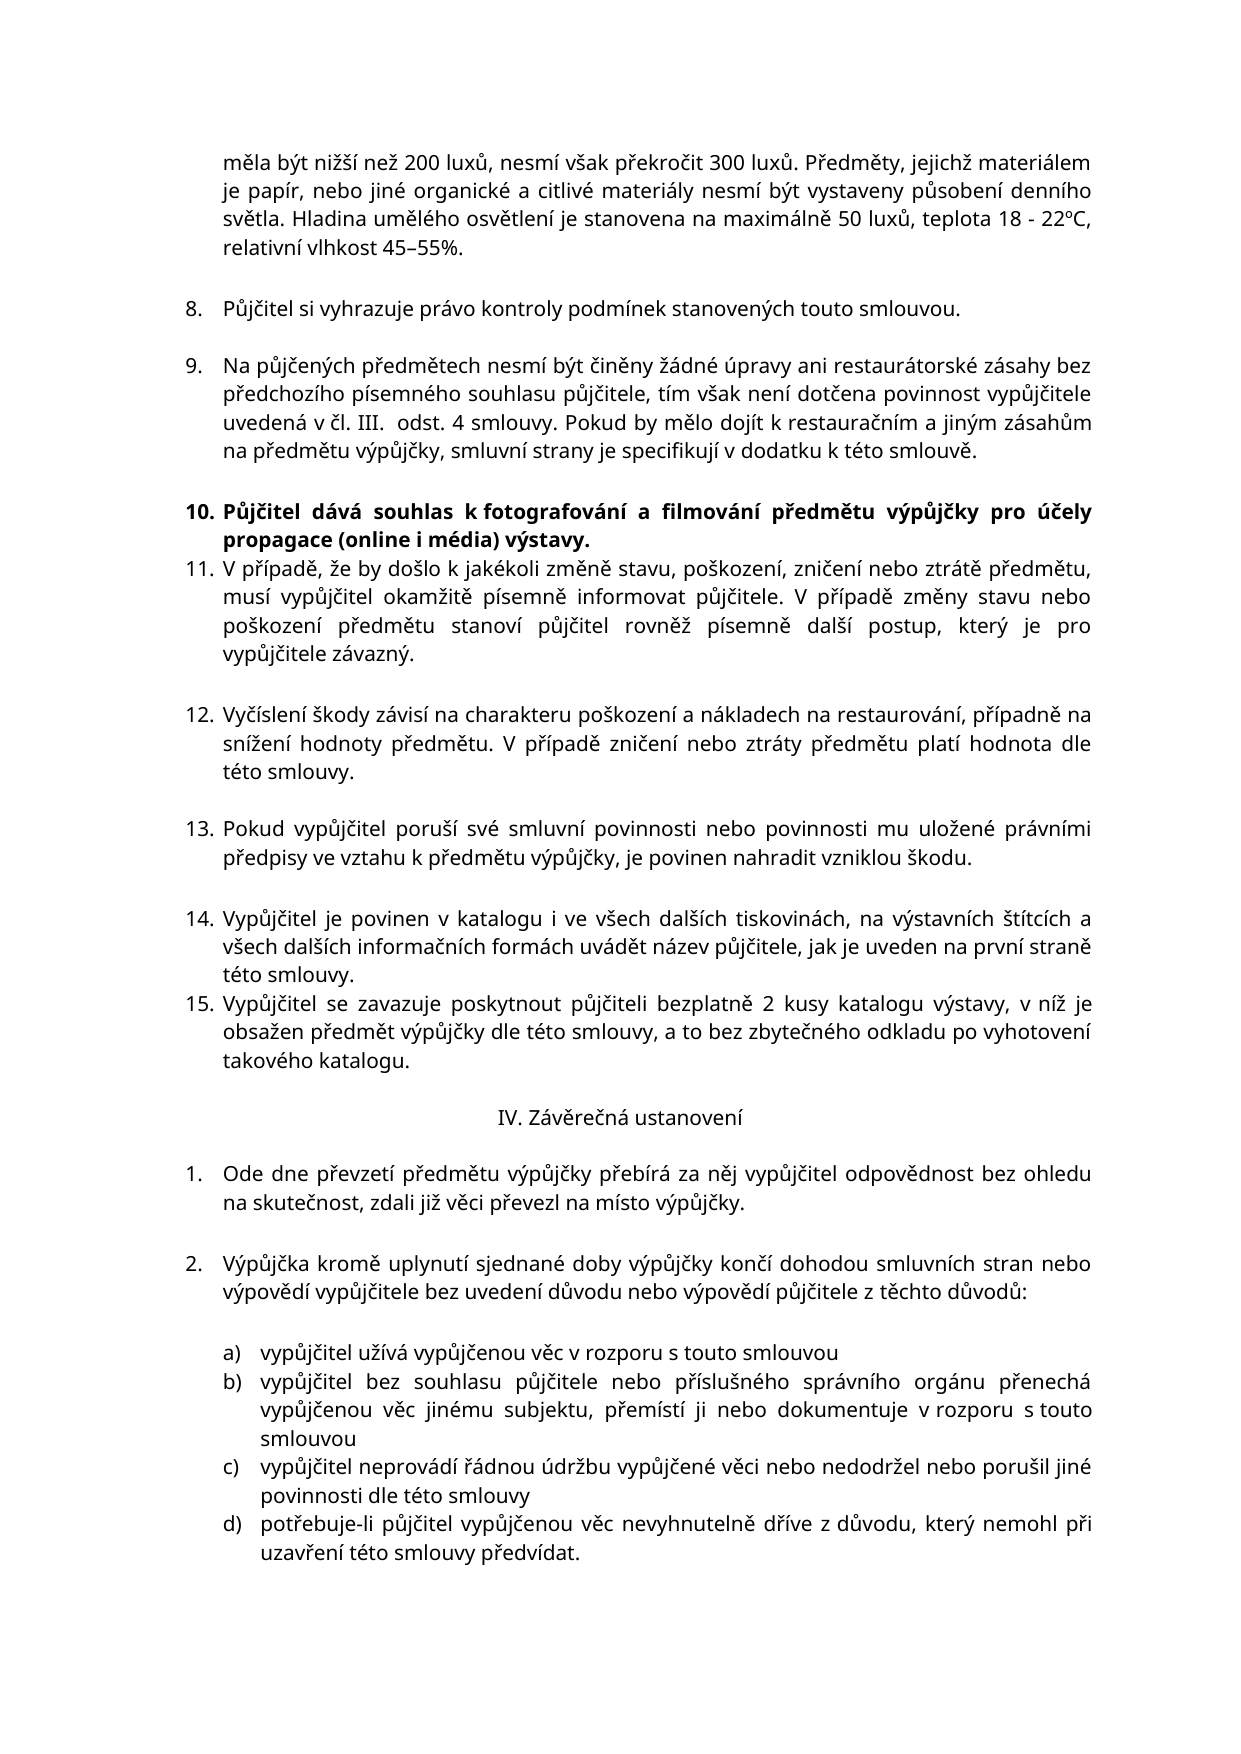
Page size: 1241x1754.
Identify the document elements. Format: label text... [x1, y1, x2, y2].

list Na půjčených předmětech nesmí být činěny žádné úpravy ani restaurátorské zásahy bez předchozího písemného souhlasu půjčitele, tím však není dotčena povinnost vypůjčitele uvedená v čl. III. odst. 4 smlouvy. Pokud by mělo dojít k restauračním a jiným zásahům na předmětu výpůjčky, smluvní strany je specifikují v dodatku k této smlouvě. [185, 351, 1093, 464]
text IV. Závěrečná ustanovení [148, 1103, 1093, 1131]
list Výpůjčka kromě uplynutí sjednané doby výpůjčky končí dohodou smluvních stran nebo výpovědí vypůjčitele bez uvedení důvodu nebo výpovědí půjčitele z těchto důvodů: [185, 1249, 1093, 1306]
list Půjčitel dává souhlas k fotografování a filmování předmětu výpůjčky pro účely propagace (online i média) výstavy. [185, 497, 1093, 554]
list Pokud vypůjčitel poruší své smluvní povinnosti nebo povinnosti mu uložené právními předpisy ve vztahu k předmětu výpůjčky, je povinen nahradit vzniklou škodu. [185, 814, 1093, 871]
list vypůjčitel bez souhlasu půjčitele nebo příslušného správního orgánu přenechá vypůjčenou věc jinému subjektu, přemístí ji nebo dokumentuje v rozporu s touto smlouvou [223, 1367, 1093, 1452]
list vypůjčitel užívá vypůjčenou věc v rozporu s touto smlouvou [223, 1338, 1093, 1367]
list V případě, že by došlo k jakékoli změně stavu, poškození, zničení nebo ztrátě předmětu, musí vypůjčitel okamžitě písemně informovat půjčitele. V případě změny stavu nebo poškození předmětu stanoví půjčitel rovněž písemně další postup, který je pro vypůjčitele závazný. [185, 554, 1093, 668]
list Vypůjčitel je povinen v katalogu i ve všech dalších tiskovinách, na výstavních štítcích a všech dalších informačních formách uvádět název půjčitele, jak je uveden na první straně této smlouvy. [185, 904, 1093, 989]
list Půjčitel si vyhrazuje právo kontroly podmínek stanovených touto smlouvou. [185, 294, 1093, 322]
list Vyčíslení škody závisí na charakteru poškození a nákladech na restaurování, případně na snížení hodnoty předmětu. V případě zničení nebo ztráty předmětu platí hodnota dle této smlouvy. [185, 700, 1093, 786]
list Vypůjčitel se zavazuje poskytnout půjčiteli bezplatně 2 kusy katalogu výstavy, v níž je obsažen předmět výpůjčky dle této smlouvy, a to bez zbytečného odkladu po vyhotovení takového katalogu. [185, 989, 1093, 1074]
list vypůjčitel neprovádí řádnou údržbu vypůjčené věci nebo nedodržel nebo porušil jiné povinnosti dle této smlouvy [223, 1452, 1093, 1509]
list potřebuje-li půjčitel vypůjčenou věc nevyhnutelně dříve z důvodu, který nemohl při uzavření této smlouvy předvídat. [223, 1509, 1093, 1566]
list Ode dne převzetí předmětu výpůjčky přebírá za něj vypůjčitel odpovědnost bez ohledu na skutečnost, zdali již věci převezl na místo výpůjčky. [185, 1159, 1093, 1216]
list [185, 148, 1093, 261]
